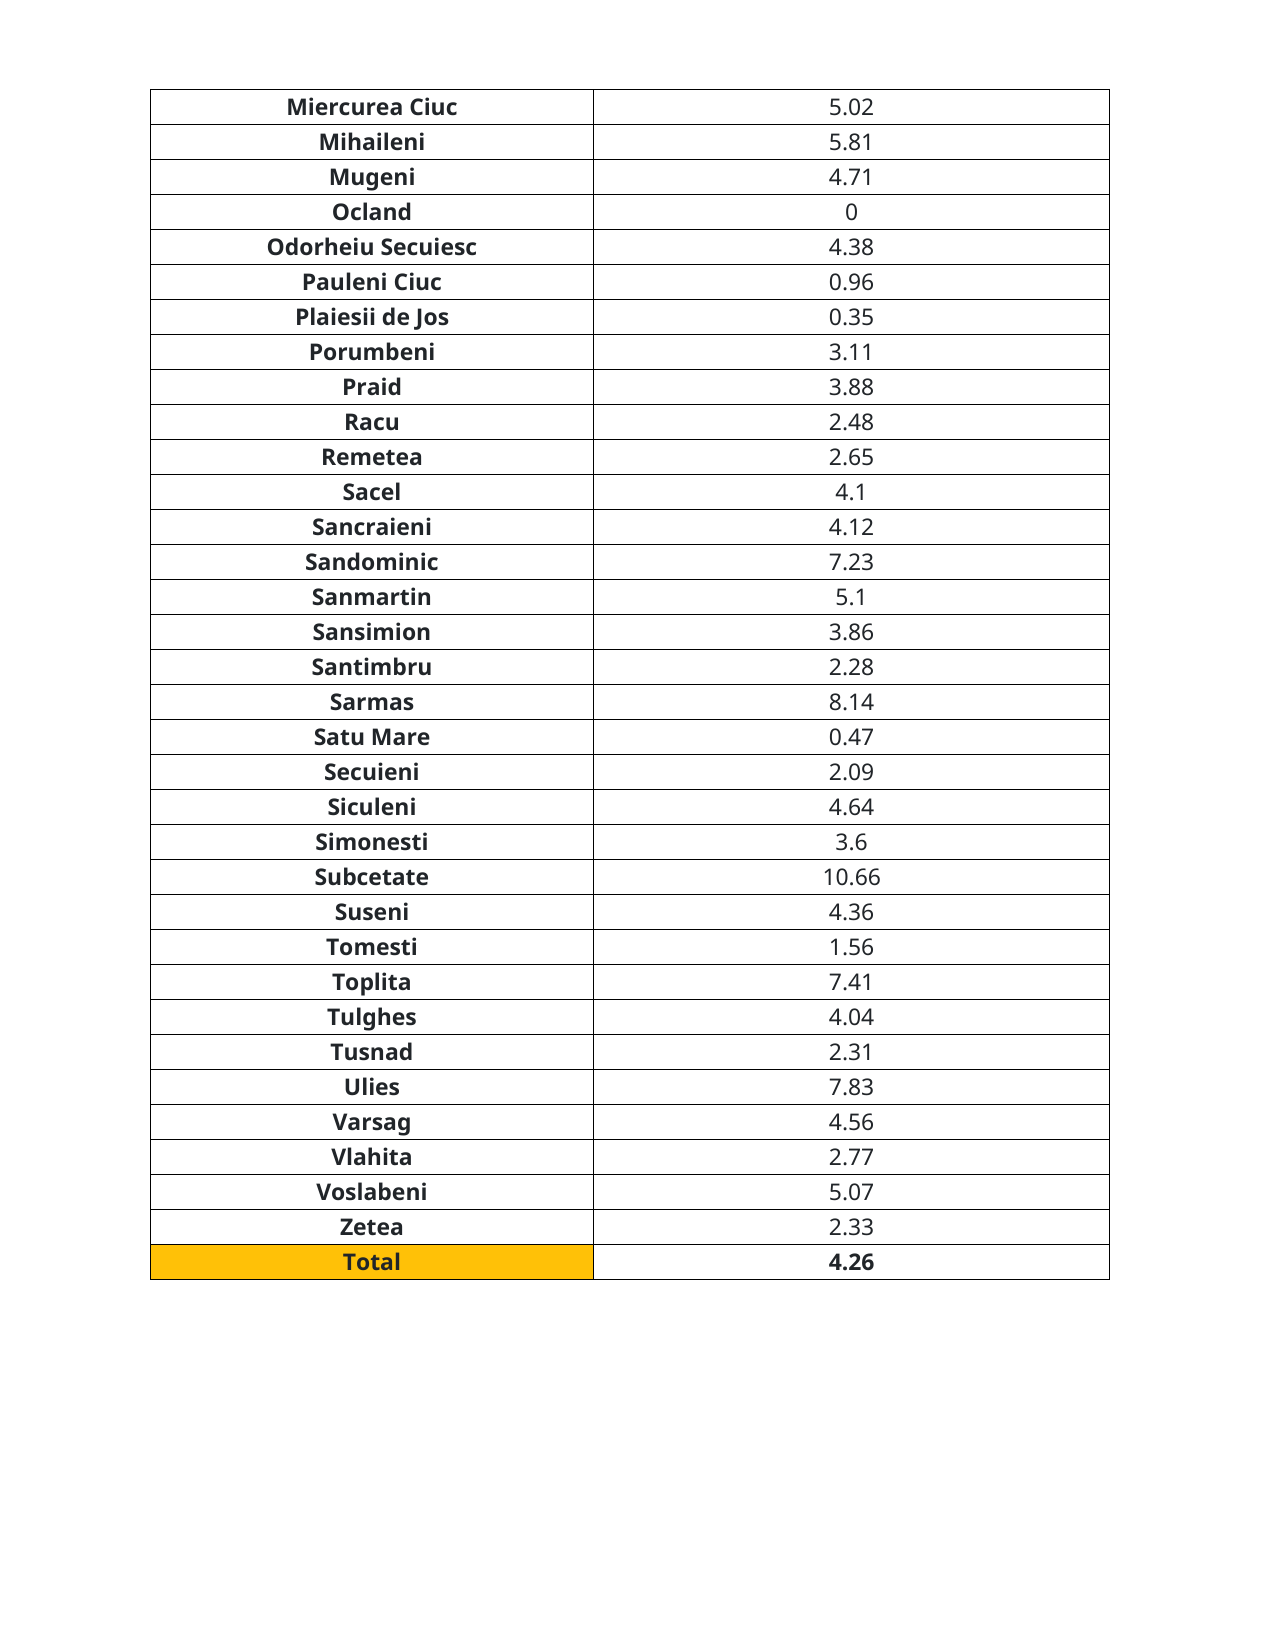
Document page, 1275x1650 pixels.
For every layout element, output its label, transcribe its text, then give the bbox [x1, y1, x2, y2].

table_cell Remetea [151, 440, 593, 474]
table_cell Vlahita [151, 1140, 593, 1174]
table_cell 2.09 [594, 755, 1109, 789]
table_cell Ocland [151, 195, 593, 229]
table_cell Pauleni Ciuc [151, 265, 593, 299]
table_cell 3.86 [594, 615, 1109, 649]
table_cell 2.77 [594, 1140, 1109, 1174]
table_cell Sarmas [151, 685, 593, 719]
table_cell 2.28 [594, 650, 1109, 684]
table_cell 7.41 [594, 965, 1109, 999]
table_cell Zetea [151, 1210, 593, 1244]
table_cell 2.48 [594, 405, 1109, 439]
table_cell 5.1 [594, 580, 1109, 614]
table_cell Praid [151, 370, 593, 404]
table_cell 0.96 [594, 265, 1109, 299]
table_cell Toplita [151, 965, 593, 999]
table_cell 4.38 [594, 230, 1109, 264]
table_cell 4.56 [594, 1105, 1109, 1139]
table_cell Sanmartin [151, 580, 593, 614]
table_cell 2.33 [594, 1210, 1109, 1244]
table_cell 4.04 [594, 1000, 1109, 1034]
table_cell 7.23 [594, 545, 1109, 579]
table_cell 8.14 [594, 685, 1109, 719]
table_cell 1.56 [594, 930, 1109, 964]
table_cell Simonesti [151, 825, 593, 859]
table_cell Tusnad [151, 1035, 593, 1069]
table_cell 10.66 [594, 860, 1109, 894]
table_cell 4.26 [594, 1245, 1109, 1279]
table_cell 3.11 [594, 335, 1109, 369]
table_cell Secuieni [151, 755, 593, 789]
table_cell Santimbru [151, 650, 593, 684]
table_cell Satu Mare [151, 720, 593, 754]
table_cell Miercurea Ciuc [151, 90, 593, 124]
table_cell Odorheiu Secuiesc [151, 230, 593, 264]
table_cell Sacel [151, 475, 593, 509]
table_cell 4.12 [594, 510, 1109, 544]
table_cell 0.47 [594, 720, 1109, 754]
table_cell 2.31 [594, 1035, 1109, 1069]
table_cell Mugeni [151, 160, 593, 194]
table_cell 4.1 [594, 475, 1109, 509]
table_cell Racu [151, 405, 593, 439]
table_cell Porumbeni [151, 335, 593, 369]
table_cell Tomesti [151, 930, 593, 964]
table_cell 5.81 [594, 125, 1109, 159]
table_cell 5.02 [594, 90, 1109, 124]
table_cell 0.35 [594, 300, 1109, 334]
table_cell Plaiesii de Jos [151, 300, 593, 334]
table_cell 3.6 [594, 825, 1109, 859]
table_cell Sandominic [151, 545, 593, 579]
table_cell Sancraieni [151, 510, 593, 544]
table_cell 3.88 [594, 370, 1109, 404]
table_cell 0 [594, 195, 1109, 229]
table_cell 4.64 [594, 790, 1109, 824]
table_cell Subcetate [151, 860, 593, 894]
table_cell 4.71 [594, 160, 1109, 194]
table_cell Voslabeni [151, 1175, 593, 1209]
table_cell Siculeni [151, 790, 593, 824]
table_cell Suseni [151, 895, 593, 929]
table_cell 4.36 [594, 895, 1109, 929]
table_cell Sansimion [151, 615, 593, 649]
table_cell Ulies [151, 1070, 593, 1104]
table_cell Tulghes [151, 1000, 593, 1034]
table_cell Total [151, 1245, 593, 1279]
table_cell 2.65 [594, 440, 1109, 474]
table_cell 5.07 [594, 1175, 1109, 1209]
table_cell 7.83 [594, 1070, 1109, 1104]
table_cell Varsag [151, 1105, 593, 1139]
table_cell Mihaileni [151, 125, 593, 159]
